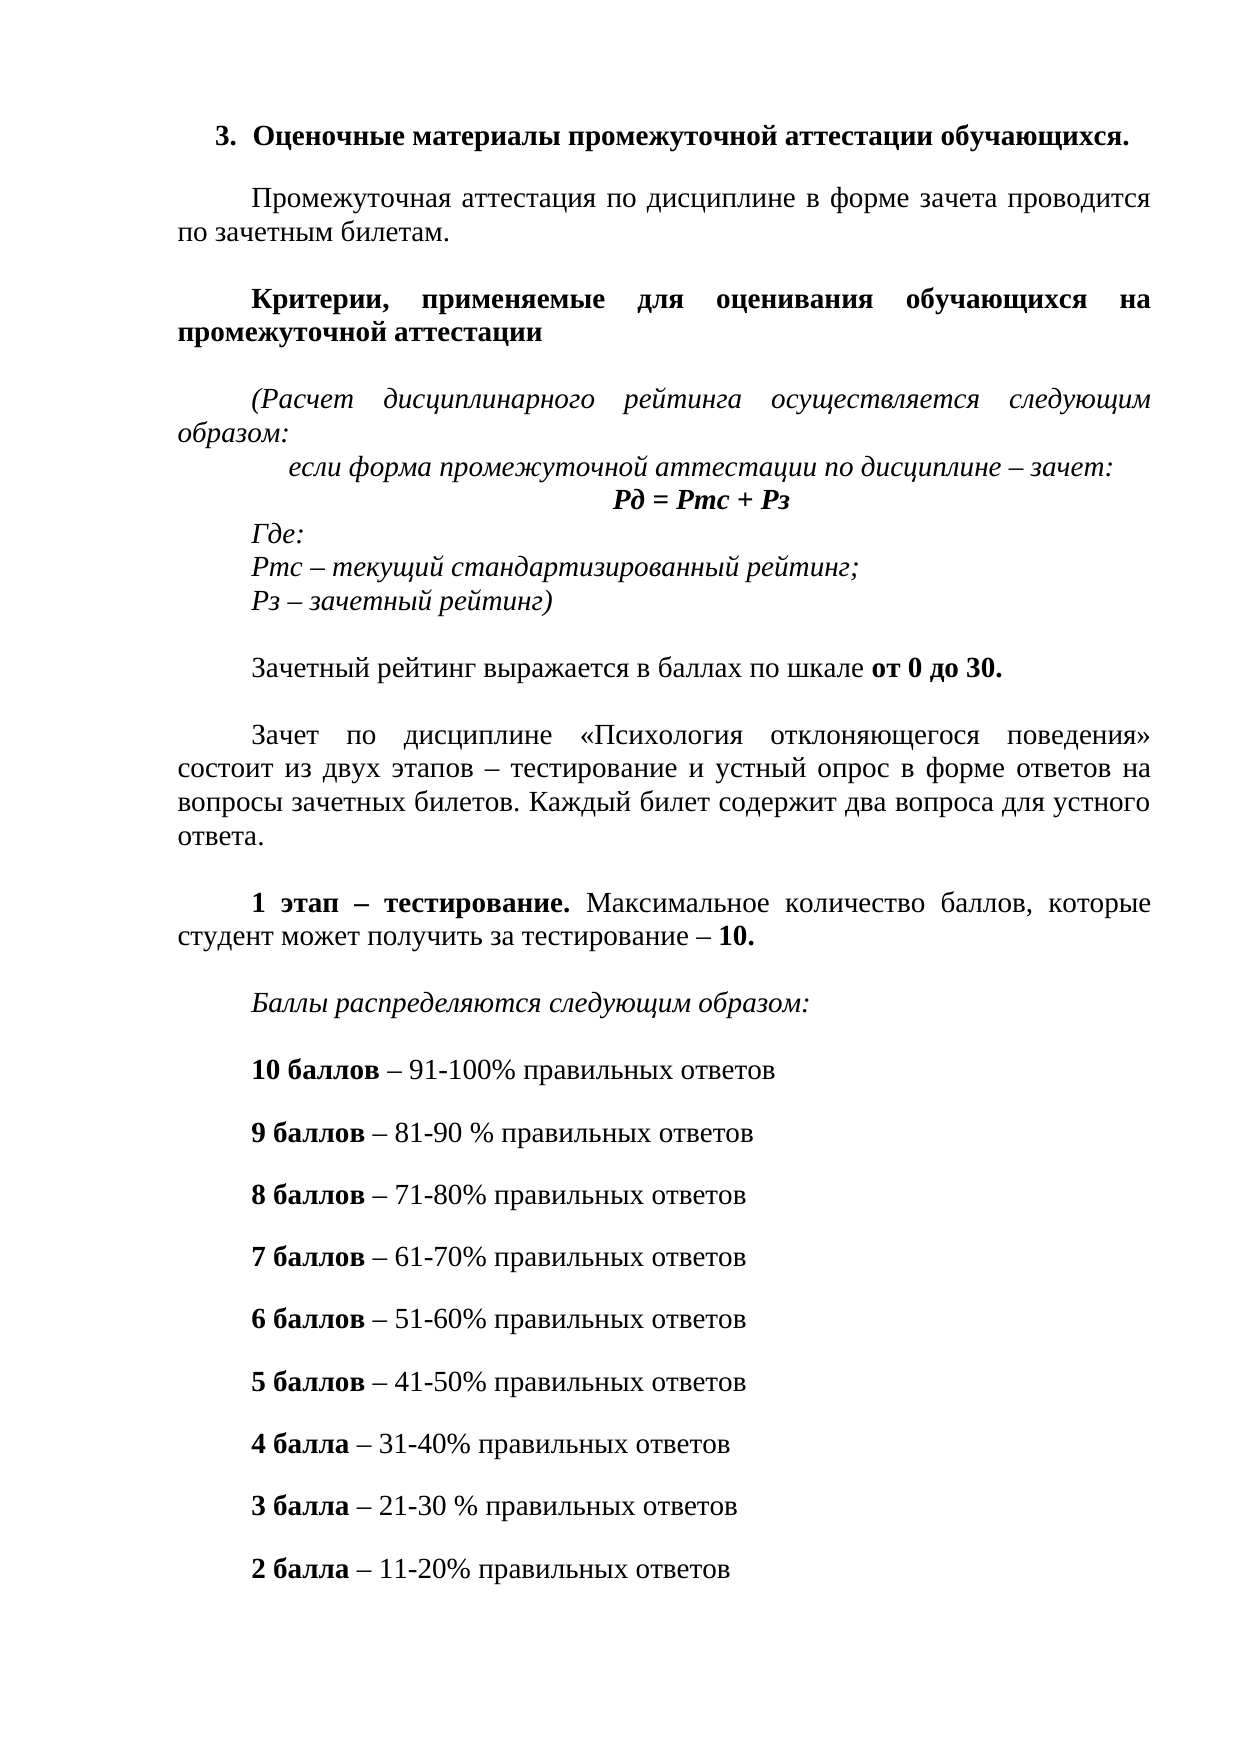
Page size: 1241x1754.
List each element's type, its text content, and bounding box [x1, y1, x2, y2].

text 7 баллов – 61-70% правильных ответов [177, 1239, 1152, 1273]
text 9 баллов – 81-90 % правильных ответов [177, 1115, 1152, 1148]
text 6 баллов – 51-60% правильных ответов [177, 1302, 1152, 1335]
text 4 балла – 31-40% правильных ответов [177, 1426, 1152, 1460]
text 2 балла – 11-20% правильных ответов [177, 1551, 1152, 1584]
text 1 этап – тестирование. Максимальное количество баллов, которые студент может получить за тестирование – 10. [177, 885, 1152, 952]
text Промежуточная аттестация по дисциплине в форме зачета проводится по зачетным билетам. [177, 180, 1152, 247]
text 3 балла – 21-30 % правильных ответов [177, 1488, 1152, 1522]
text Зачетный рейтинг выражается в баллах по шкале от 0 до 30. [177, 650, 1152, 683]
text Рз – зачетный рейтинг) [177, 583, 1152, 616]
text 10 баллов – 91-100% правильных ответов [177, 1052, 1152, 1086]
text 5 баллов – 41-50% правильных ответов [177, 1364, 1152, 1397]
text Критерии, применяемые для оценивания обучающихся на промежуточной аттестации [177, 281, 1152, 348]
text Баллы распределяются следующим образом: [177, 985, 1152, 1019]
text Ртс – текущий стандартизированный рейтинг; [177, 549, 1152, 583]
text если форма промежуточной аттестации по дисциплине – зачет: [177, 449, 1152, 482]
text 8 баллов – 71-80% правильных ответов [177, 1177, 1152, 1211]
text Рд = Ртс + Рз [177, 482, 1152, 516]
text Где: [177, 516, 1152, 549]
text (Расчет дисциплинарного рейтинга осуществляется следующим образом: [177, 382, 1152, 449]
list Оценочные материалы промежуточной аттестации обучающихся. [215, 118, 1152, 152]
text Зачет по дисциплине «Психология отклоняющегося поведения» состоит из двух этапов – тестирование и устный опрос в форме ответов на вопросы зачетных билетов. Каждый билет содержит два вопроса для устного ответа. [177, 717, 1152, 851]
